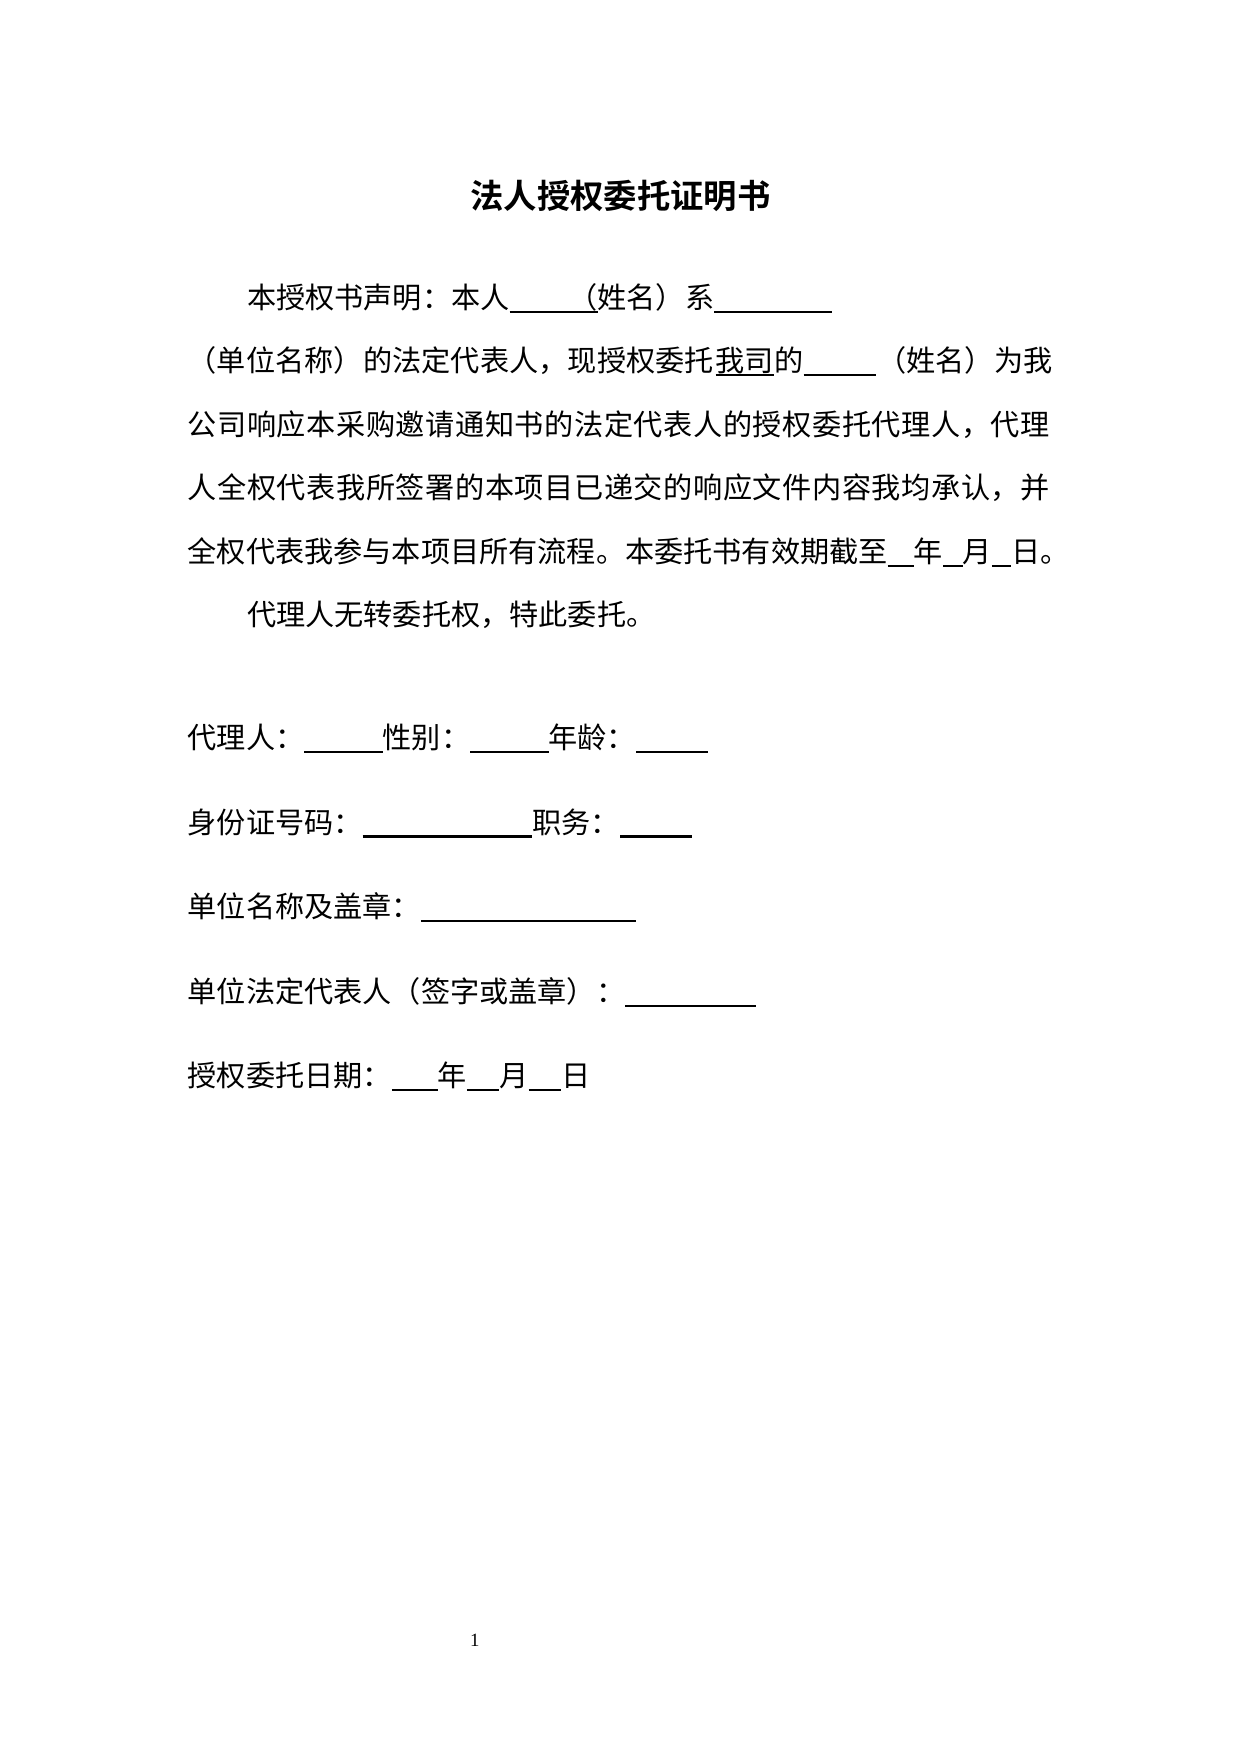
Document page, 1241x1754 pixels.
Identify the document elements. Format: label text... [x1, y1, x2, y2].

text 法人授权委托证明书 [187, 162, 1053, 227]
text 身份证号码： 职务： [187, 799, 1053, 842]
text 单位名称及盖章： [187, 884, 1053, 926]
text 代理人： 性别： 年龄： [187, 715, 1053, 757]
text 本授权书声明：本人 （姓名）系 [187, 274, 1053, 317]
text 代理人无转委托权，特此委托。 [187, 592, 1053, 634]
text 授权委托日期： 年 月 日 [187, 1053, 1053, 1095]
text 单位法定代表人（签字或盖章）： [187, 968, 1053, 1011]
text （单位名称）的法定代表人，现授权委托我司的 （姓名）为我公司响应本采购邀请通知书的法定代表人的授权委托代理人，代理人全权代表我所签署的本项目已递交的响应文件内容我均承认，并全权代表我参与本项目所有流程。本委托书有效期截至 年 月 日。 [187, 338, 1053, 571]
